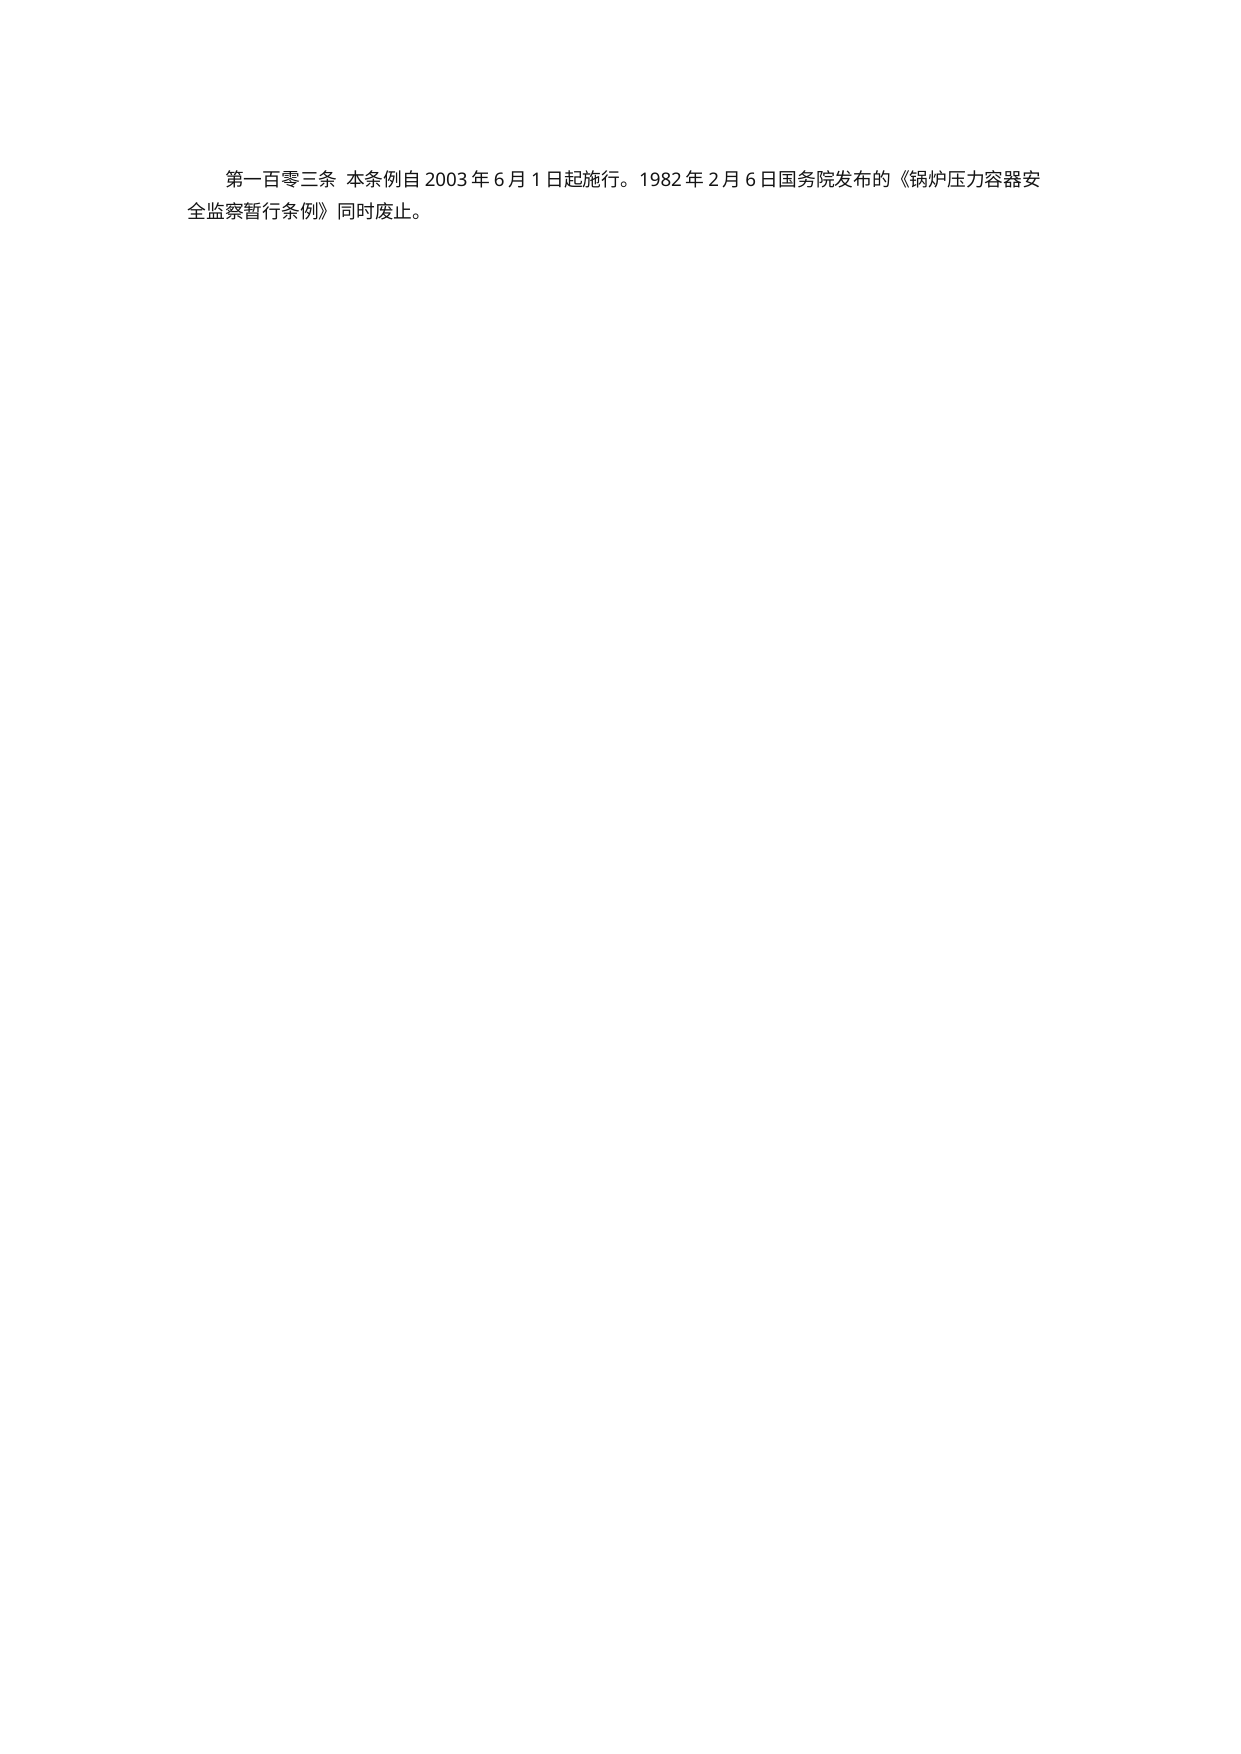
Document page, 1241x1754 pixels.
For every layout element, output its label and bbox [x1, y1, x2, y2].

text [187, 162, 1053, 292]
